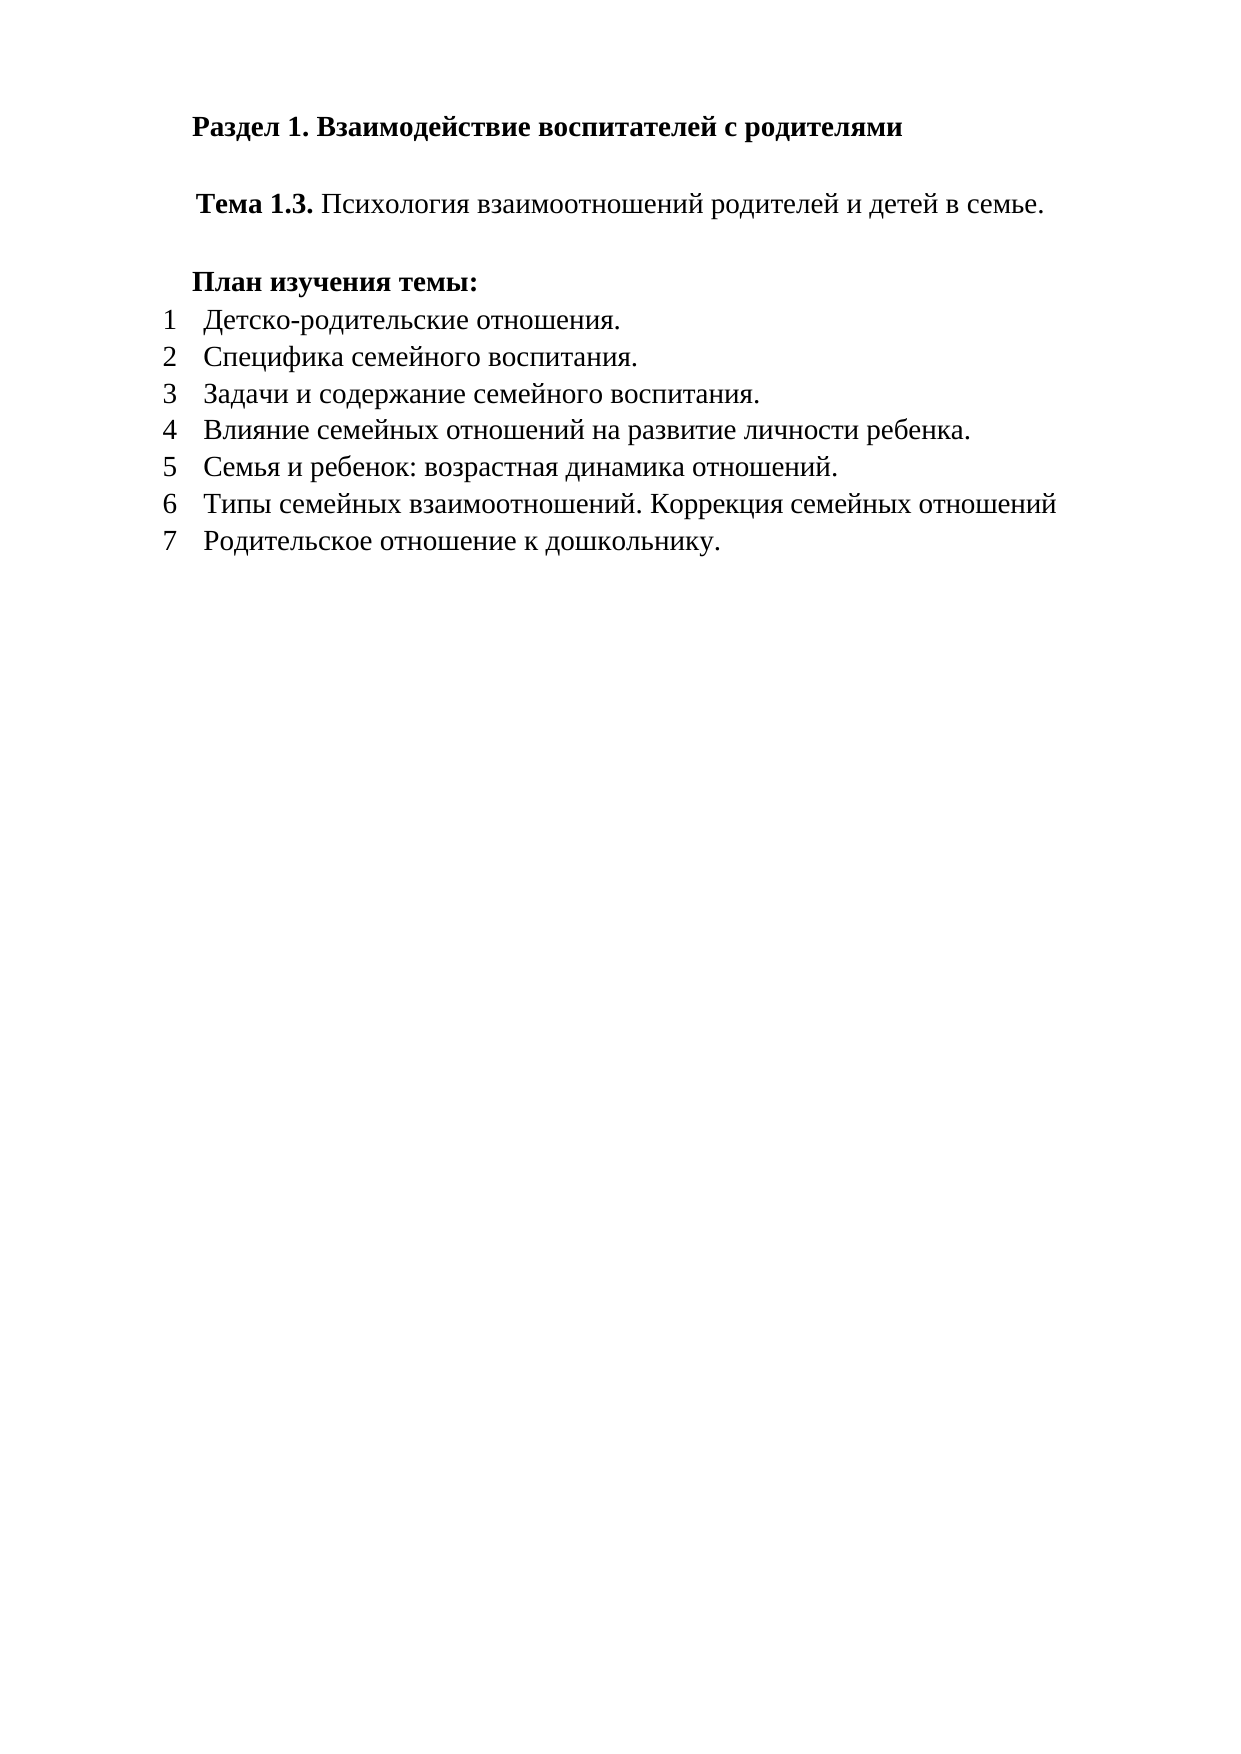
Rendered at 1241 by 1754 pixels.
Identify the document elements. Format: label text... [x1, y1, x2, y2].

table_cell Родительское отношение к дошкольнику. [192, 523, 1181, 559]
table_cell Задачи и содержание семейного воспитания. [192, 376, 1181, 412]
table_cell Типы семейных взаимоотношений. Коррекция семейных отношений [192, 486, 1181, 523]
table_cell 6 [148, 486, 192, 523]
table_cell Специфика семейного воспитания. [192, 339, 1181, 376]
table_header 1 [148, 302, 192, 339]
table_cell 5 [148, 449, 192, 486]
table_cell Семья и ребенок: возрастная динамика отношений. [192, 449, 1181, 486]
table_cell 4 [148, 413, 192, 449]
table_cell Влияние семейных отношений на развитие личности ребенка. [192, 413, 1181, 449]
table_cell 3 [148, 376, 192, 412]
table_cell 7 [148, 523, 192, 559]
text Раздел 1. Взаимодействие воспитателей с родителями [118, 109, 1122, 143]
table_header Детско-родительские отношения. [192, 302, 1181, 339]
table_cell 2 [148, 339, 192, 376]
text План изучения темы: [118, 264, 1122, 297]
text Тема 1.3. Психология взаимоотношений родителей и детей в семье. [118, 187, 1122, 220]
